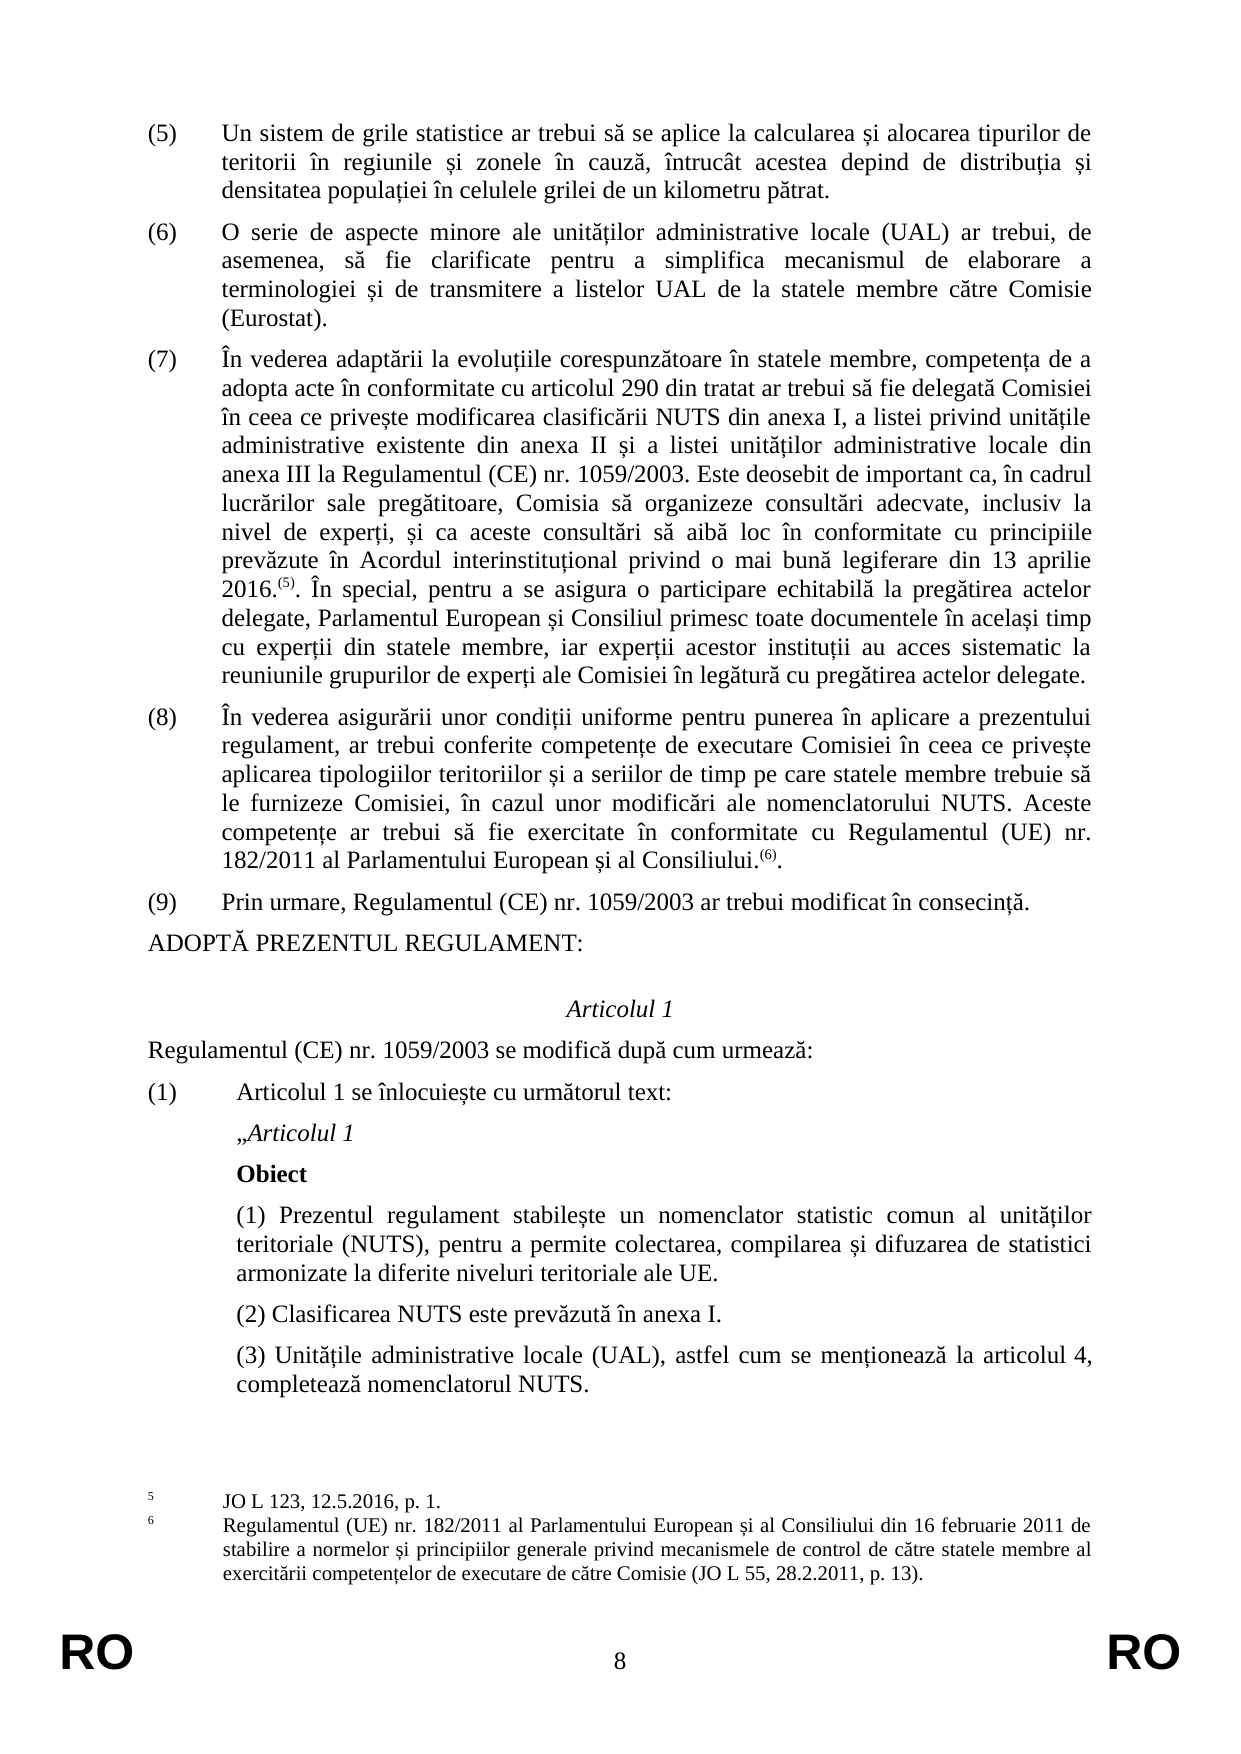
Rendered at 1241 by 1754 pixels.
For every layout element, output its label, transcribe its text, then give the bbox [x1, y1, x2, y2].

text (1) Prezentul regulament stabilește un nomenclator statistic comun al unităților teritoriale (NUTS), pentru a permite colectarea, compilarea și difuzarea de statistici armonizate la diferite niveluri teritoriale ale UE. [236, 1201, 1093, 1287]
text (2) Clasificarea NUTS este prevăzută în anexa I. [236, 1299, 1093, 1328]
text (8) În vederea asigurării unor condiții uniforme pentru punerea în aplicare a prezentului regulament, ar trebui conferite competențe de executare Comisiei în ceea ce privește aplicarea tipologiilor teritoriilor și a seriilor de timp pe care statele membre trebuie să le furnizeze Comisiei, în cazul unor modificări ale nomenclatorului NUTS. Aceste competențe ar trebui să fie exercitate în conformitate cu Regulamentul (UE) nr. 182/2011 al Parlamentului European și al Consiliului.(). [148, 702, 1093, 874]
text (6) O serie de aspecte minore ale unităților administrative locale (UAL) ar trebui, de asemenea, să fie clarificate pentru a simplifica mecanismul de elaborare a terminologiei și de transmitere a listelor UAL de la statele membre către Comisie (Eurostat). [148, 217, 1093, 332]
text Obiect [236, 1159, 1093, 1188]
text (3) Unitățile administrative locale (UAL), astfel cum se menționează la articolul 4, completează nomenclatorul NUTS. [236, 1341, 1093, 1398]
text (9) Prin urmare, Regulamentul (CE) nr. 1059/2003 ar trebui modificat în consecință. [148, 887, 1093, 916]
list Articolul 1 se înlocuiește cu următorul text: [148, 1077, 1093, 1106]
text „Articolul 1 [236, 1118, 1093, 1147]
text ADOPTĂ PREZENTUL REGULAMENT: [148, 928, 1093, 957]
text (5) Un sistem de grile statistice ar trebui să se aplice la calcularea și alocarea tipurilor de teritorii în regiunile și zonele în cauză, întrucât acestea depind de distribuția și densitatea populației în celulele grilei de un kilometru pătrat. [148, 118, 1093, 204]
text (7) În vederea adaptării la evoluțiile corespunzătoare în statele membre, competența de a adopta acte în conformitate cu articolul 290 din tratat ar trebui să fie delegată Comisiei în ceea ce privește modificarea clasificării NUTS din anexa I, a listei privind unitățile administrative existente din anexa II și a listei unităților administrative locale din anexa III la Regulamentul (CE) nr. 1059/2003. Este deosebit de important ca, în cadrul lucrărilor sale pregătitoare, Comisia să organizeze consultări adecvate, inclusiv la nivel de experți, și ca aceste consultări să aibă loc în conformitate cu principiile prevăzute în Acordul interinstituțional privind o mai bună legiferare din 13 aprilie 2016.(). În special, pentru a se asigura o participare echitabilă la pregătirea actelor delegate, Parlamentul European și Consiliul primesc toate documentele în același timp cu experții din statele membre, iar experții acestor instituții au acces sistematic la reuniunile grupurilor de experți ale Comisiei în legătură cu pregătirea actelor delegate. [148, 344, 1093, 689]
text Articolul 1 [148, 994, 1093, 1023]
text Regulamentul (CE) nr. 1059/2003 se modifică după cum urmează: [148, 1036, 1093, 1064]
